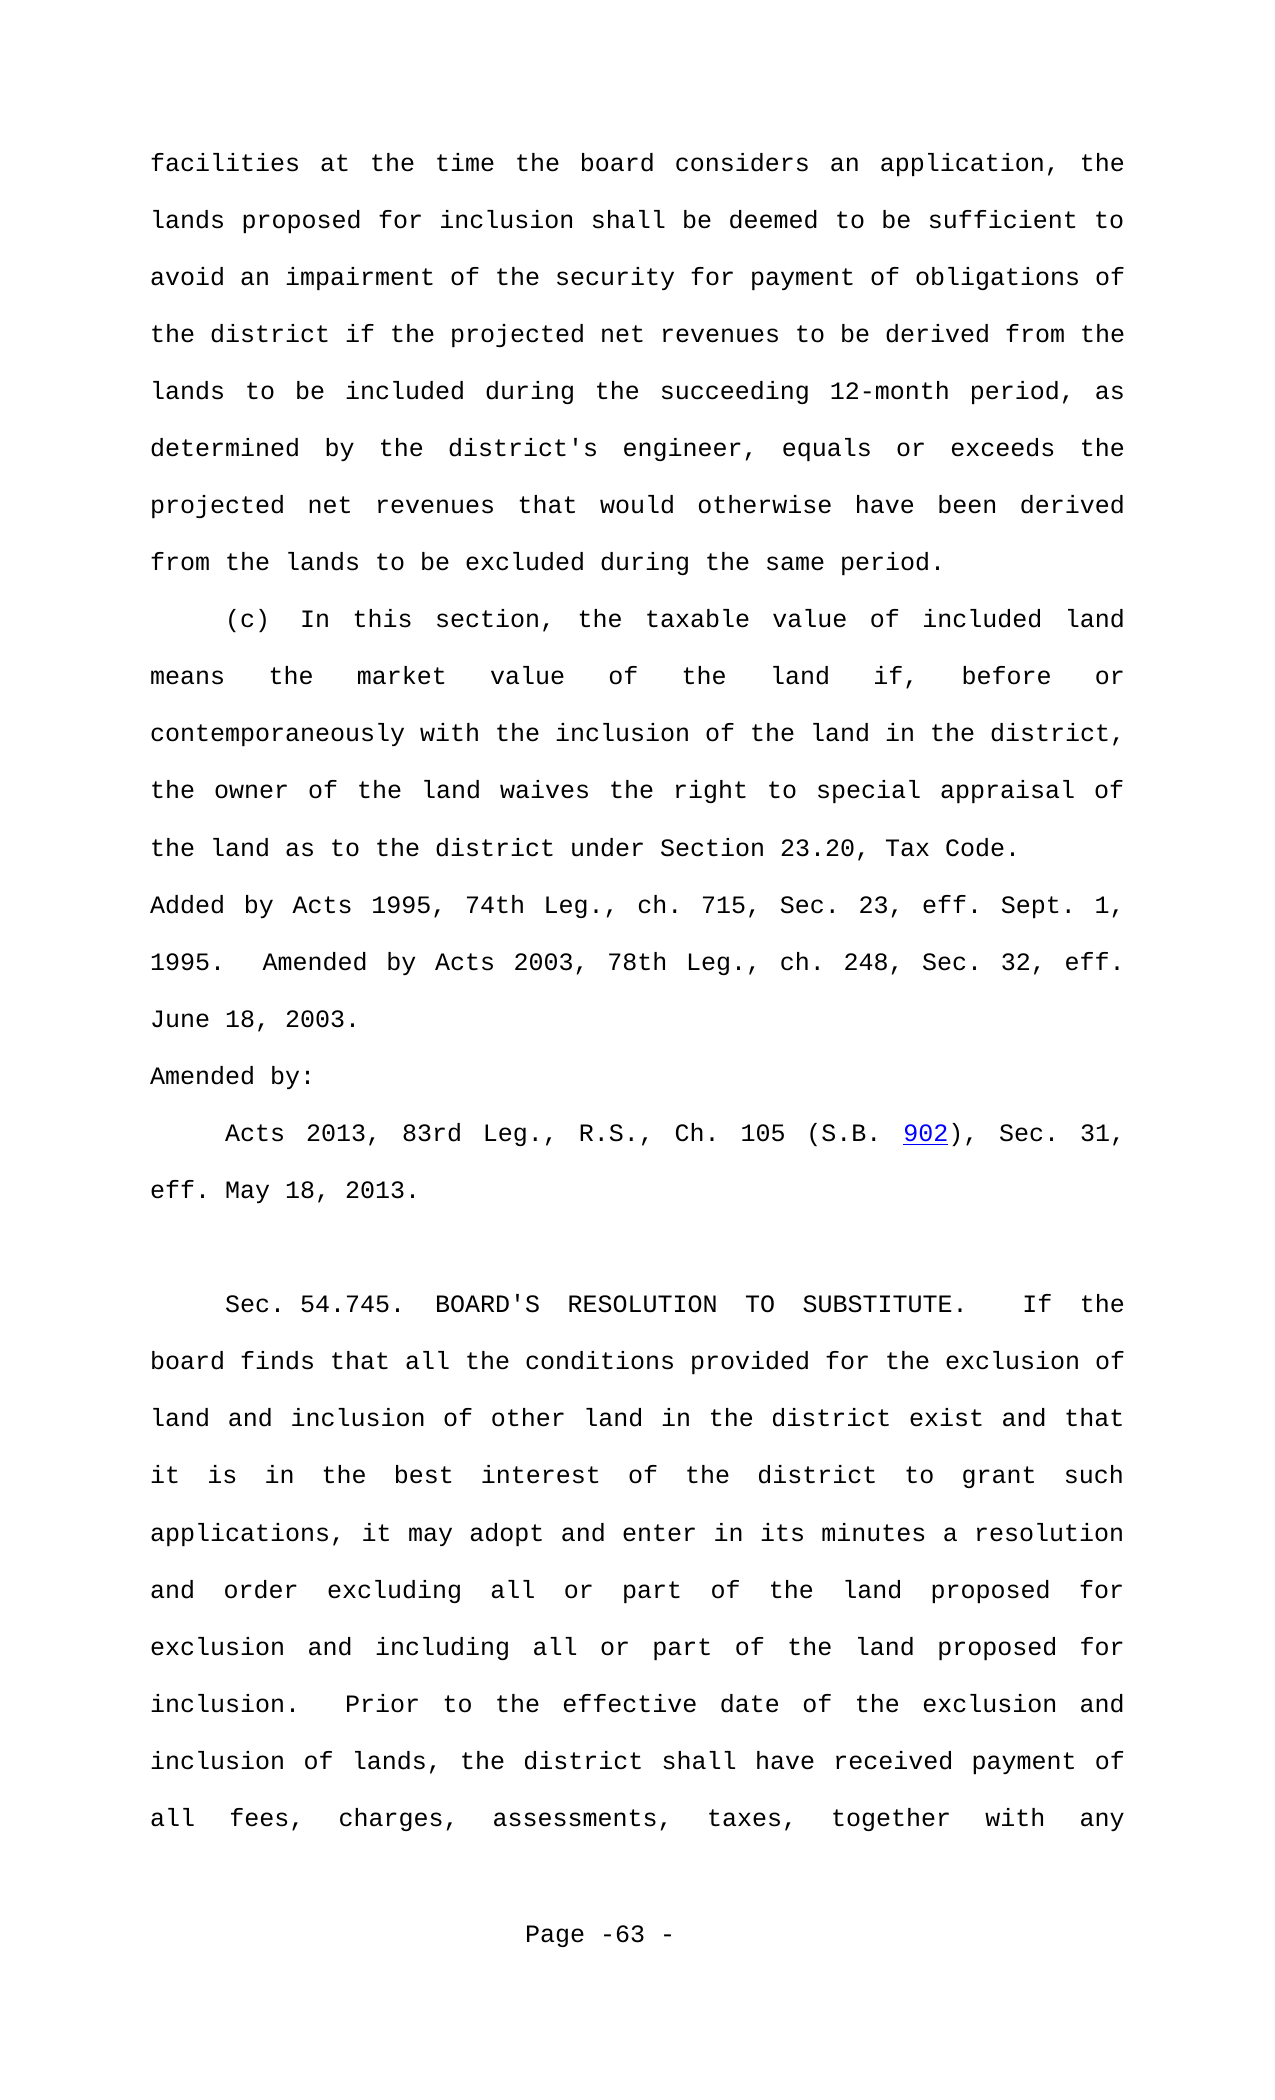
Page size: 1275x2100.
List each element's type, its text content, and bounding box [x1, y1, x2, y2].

text Added by Acts 1995, 74th Leg., ch. 715, Sec. 23, eff. Sept. 1, 1995. Amended by Acts 2003, 78th Leg., ch. 248, Sec. 32, eff. June 18, 2003. [150, 892, 1125, 1035]
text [150, 150, 1125, 578]
text (c) In this section, the taxable value of included land means the market value of the land if, before or contemporaneously with the inclusion of the land in the district, the owner of the land waives the right to special appraisal of the land as to the district under Section 23.20, Tax Code. [150, 607, 1125, 863]
text Amended by: [150, 1063, 1125, 1092]
text Acts 2013, 83rd Leg., R.S., Ch. 105 (S.B. 902), Sec. 31, eff. May 18, 2013. [150, 1120, 1125, 1206]
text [150, 1292, 1125, 1834]
